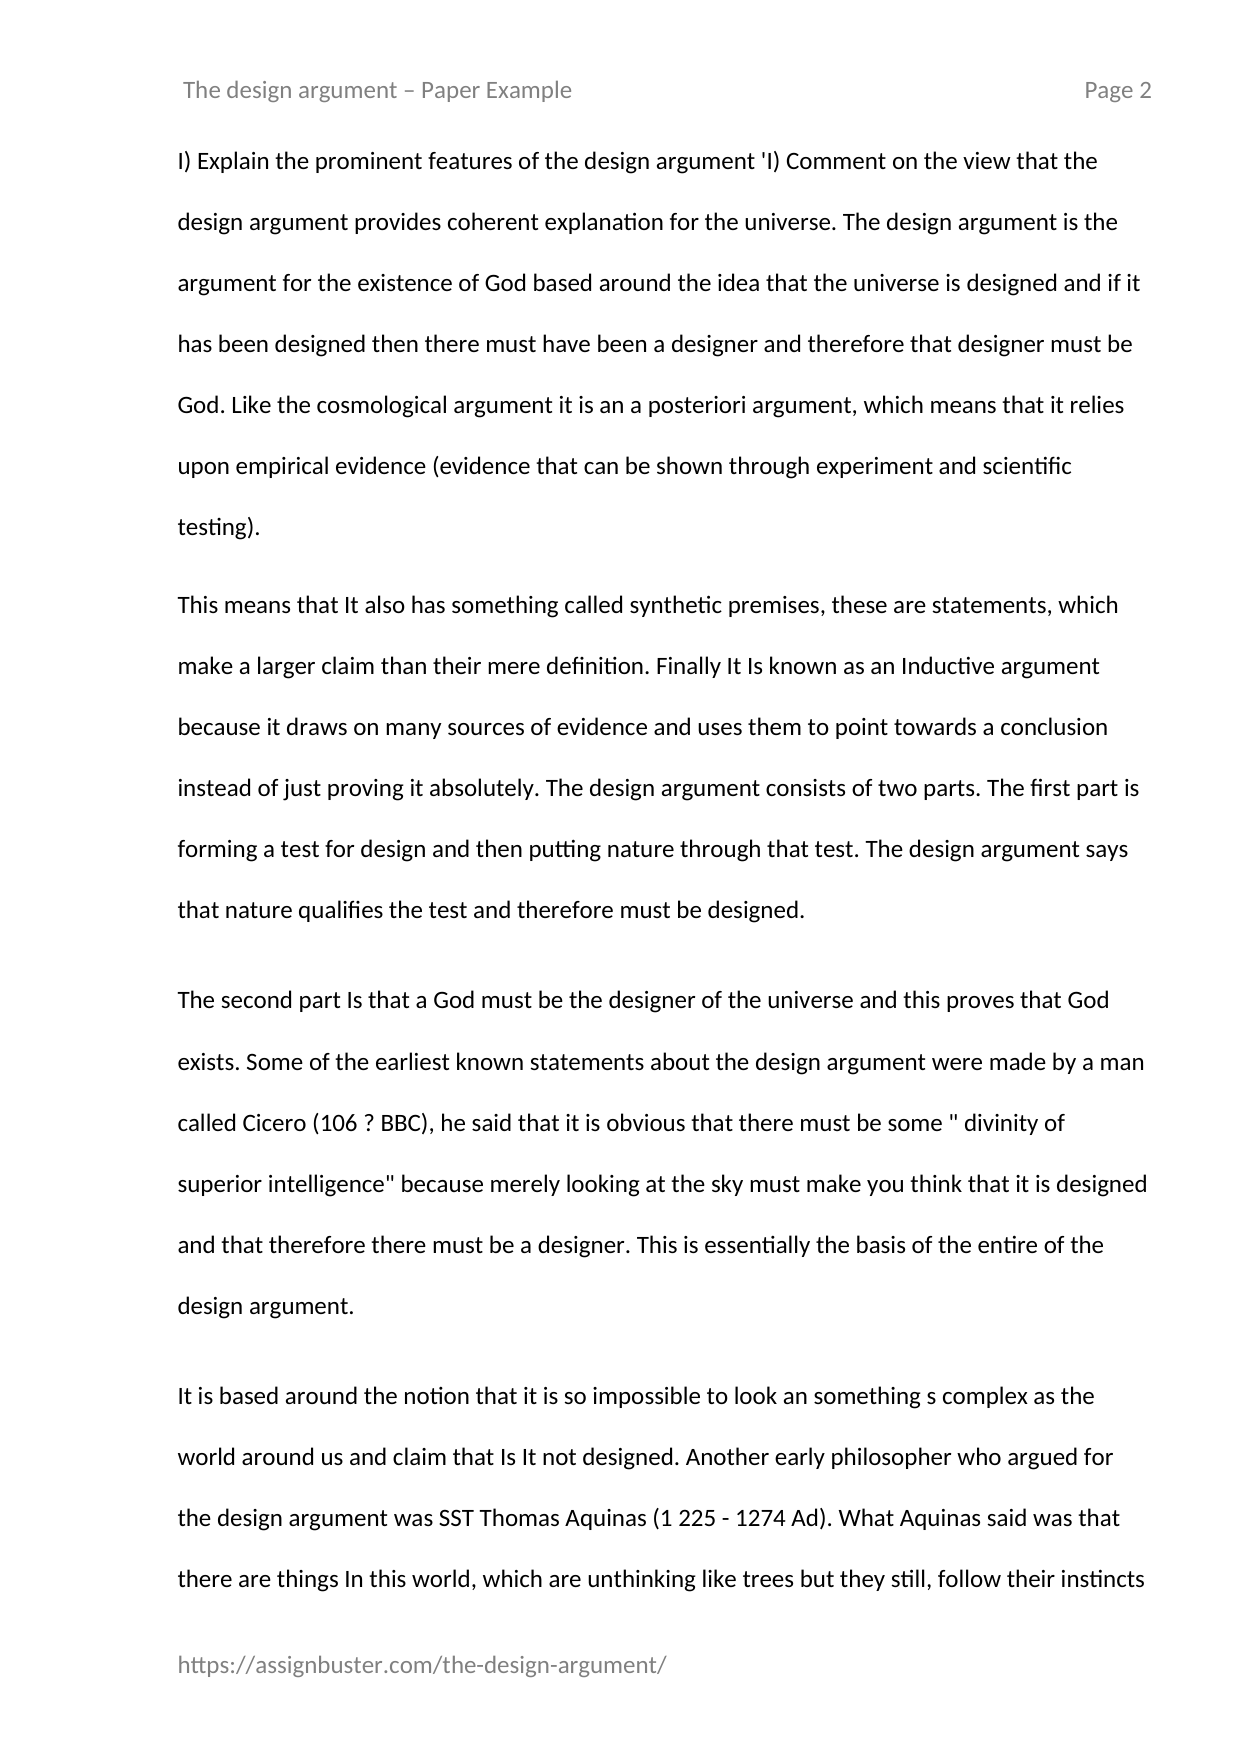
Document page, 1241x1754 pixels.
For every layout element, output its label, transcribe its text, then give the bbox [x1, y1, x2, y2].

text The second part Is that a God must be the designer of the universe and this proves that God exists. Some of the earliest known statements about the design argument were made by a man called Cicero (106 ? BBC), he said that it is obvious that there must be some " divinity of superior intelligence" because merely looking at the sky must make you think that it is designed and that therefore there must be a designer. This is essentially the basis of the entire of the design argument. [177, 985, 1152, 1320]
text This means that It also has something called synthetic premises, these are statements, which make a larger claim than their mere definition. Finally It Is known as an Inductive argument because it draws on many sources of evidence and uses them to point towards a conclusion instead of just proving it absolutely. The design argument consists of two parts. The first part is forming a test for design and then putting nature through that test. The design argument says that nature qualifies the test and therefore must be designed. [177, 589, 1152, 925]
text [177, 1380, 1152, 1594]
text I) Explain the prominent features of the design argument 'I) Comment on the view that the design argument provides coherent explanation for the universe. The design argument is the argument for the existence of God based around the idea that the universe is designed and if it has been designed then there must have been a designer and therefore that designer must be God. Like the cosmological argument it is an a posteriori argument, which means that it relies upon empirical evidence (evidence that can be shown through experiment and scientific testing). [177, 145, 1152, 542]
